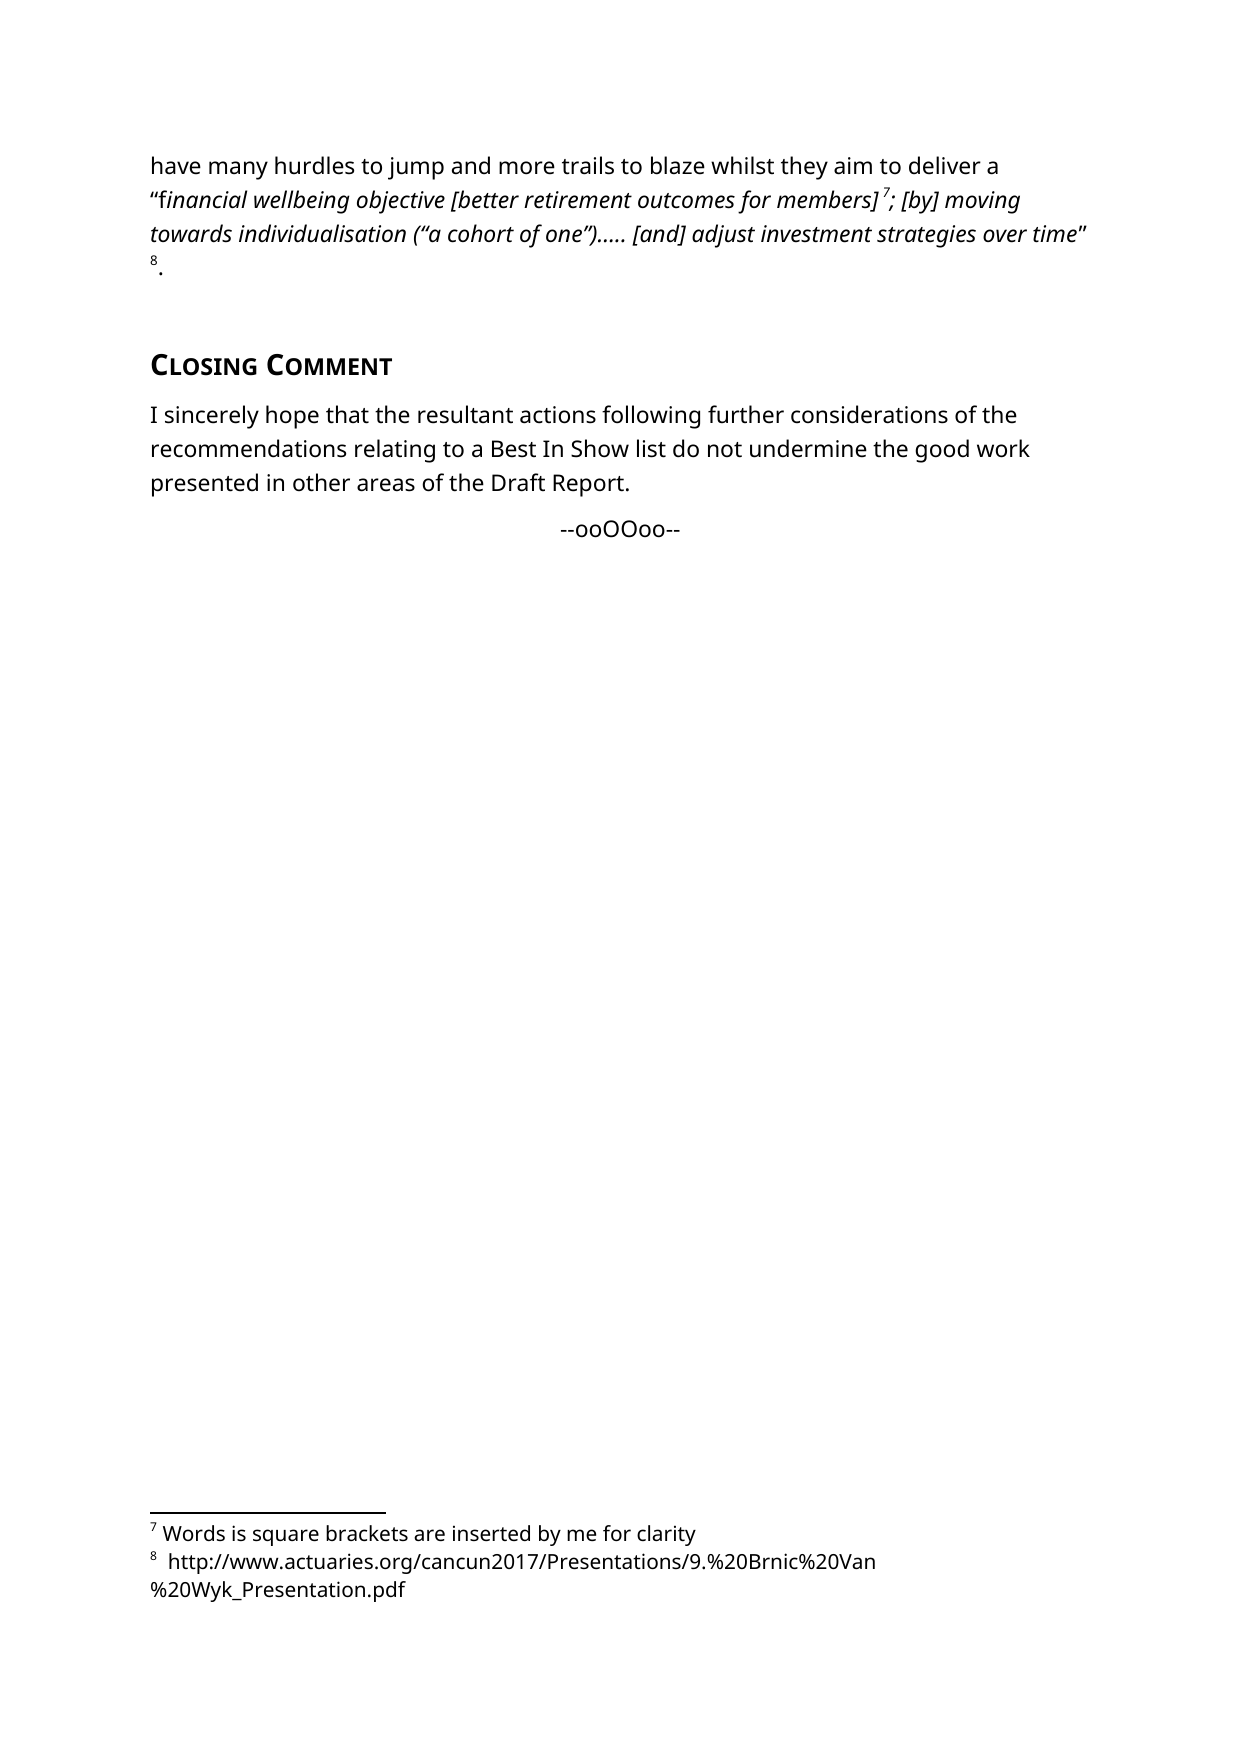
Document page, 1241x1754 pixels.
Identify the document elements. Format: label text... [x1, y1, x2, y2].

text I sincerely hope that the resultant actions following further considerations of the recommendations relating to a Best In Show list do not undermine the good work presented in other areas of the Draft Report. [150, 399, 1090, 498]
text --ooOOoo-- [150, 513, 1090, 544]
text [150, 150, 1090, 282]
text Closing Comment [150, 344, 1090, 383]
